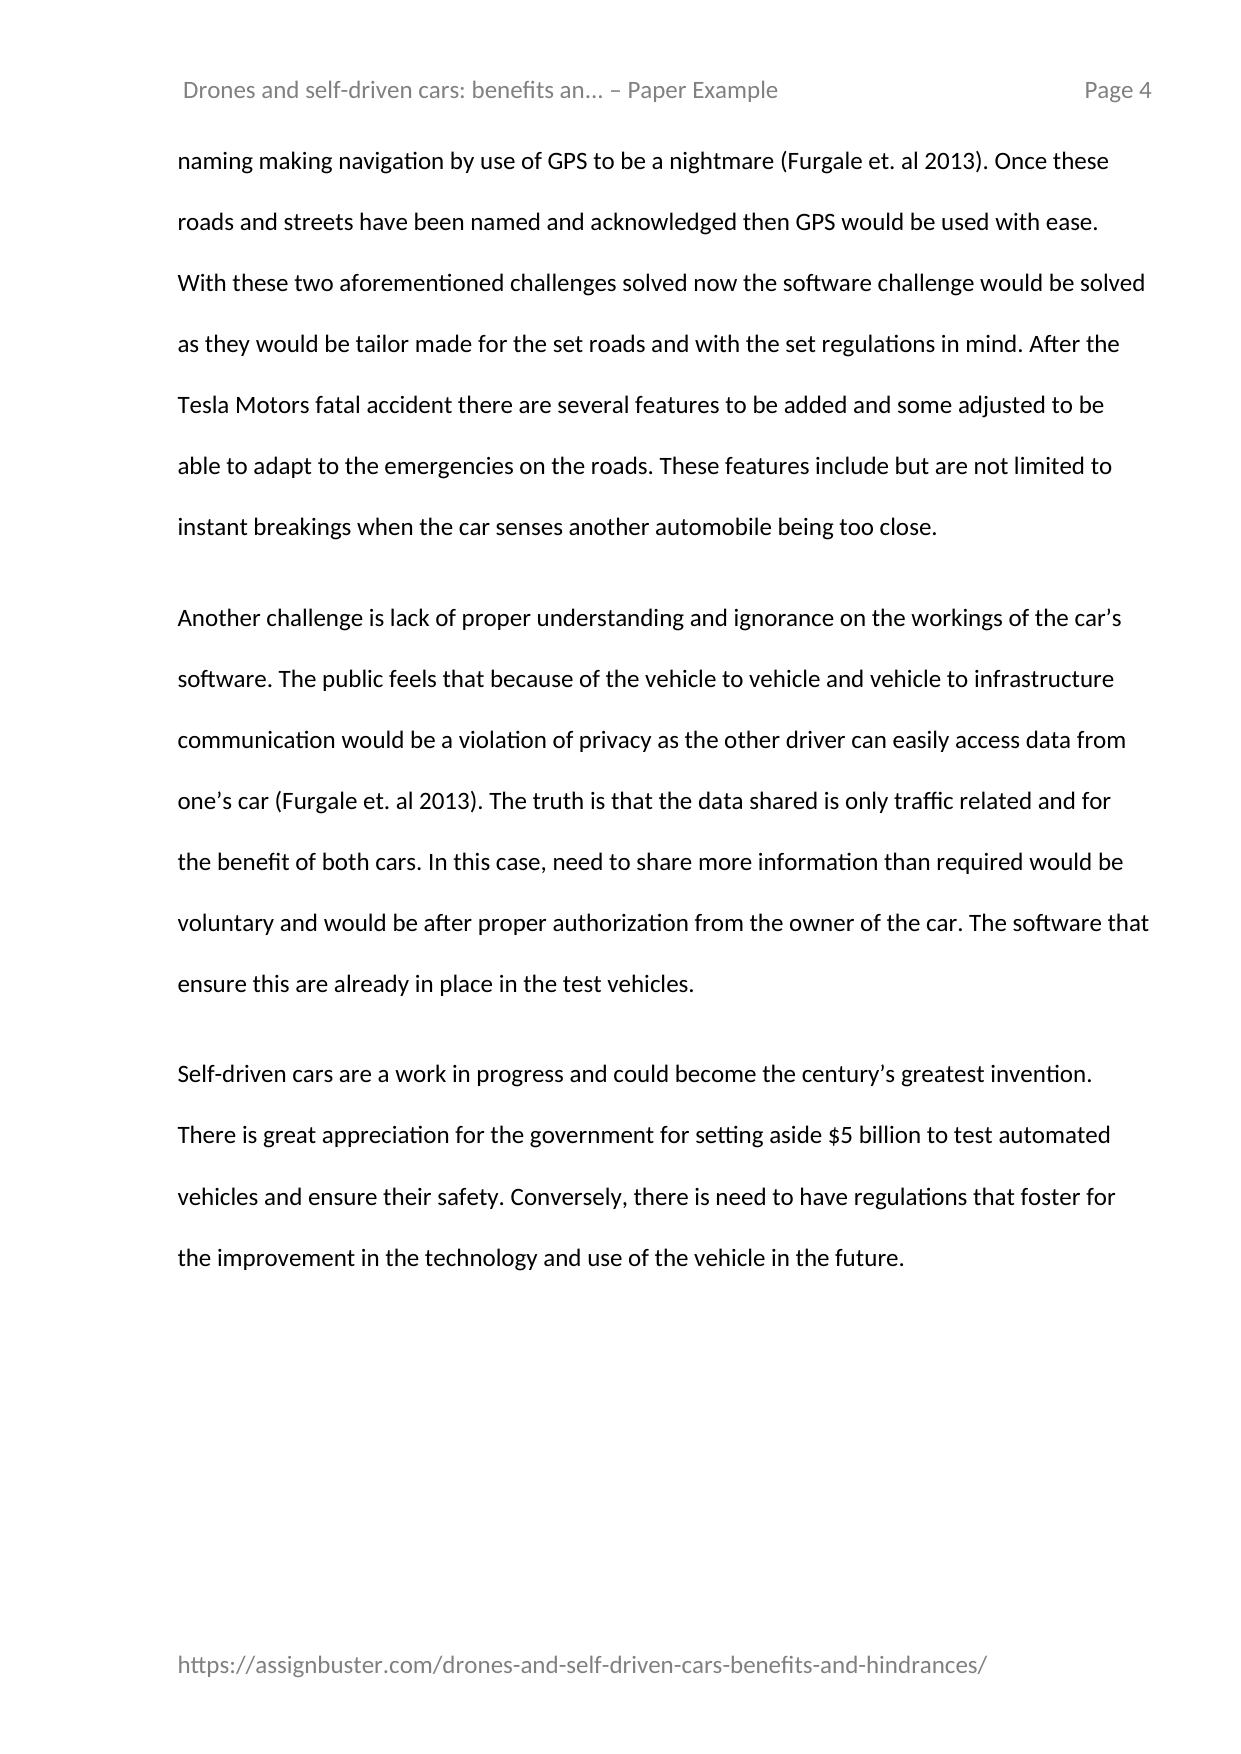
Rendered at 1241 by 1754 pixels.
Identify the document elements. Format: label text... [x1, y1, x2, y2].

text Another challenge is lack of proper understanding and ignorance on the workings of the car’s software. The public feels that because of the vehicle to vehicle and vehicle to infrastructure communication would be a violation of privacy as the other driver can easily access data from one’s car (Furgale et. al 2013). The truth is that the data shared is only traffic related and for the benefit of both cars. In this case, need to share more information than required would be voluntary and would be after proper authorization from the owner of the car. The software that ensure this are already in place in the test vehicles. [177, 602, 1152, 998]
text Self-driven cars are a work in progress and could become the century’s greatest invention. There is great appreciation for the government for setting aside $5 billion to test automated vehicles and ensure their safety. Conversely, there is need to have regulations that foster for the improvement in the technology and use of the vehicle in the future. [177, 1058, 1152, 1272]
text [177, 145, 1152, 542]
